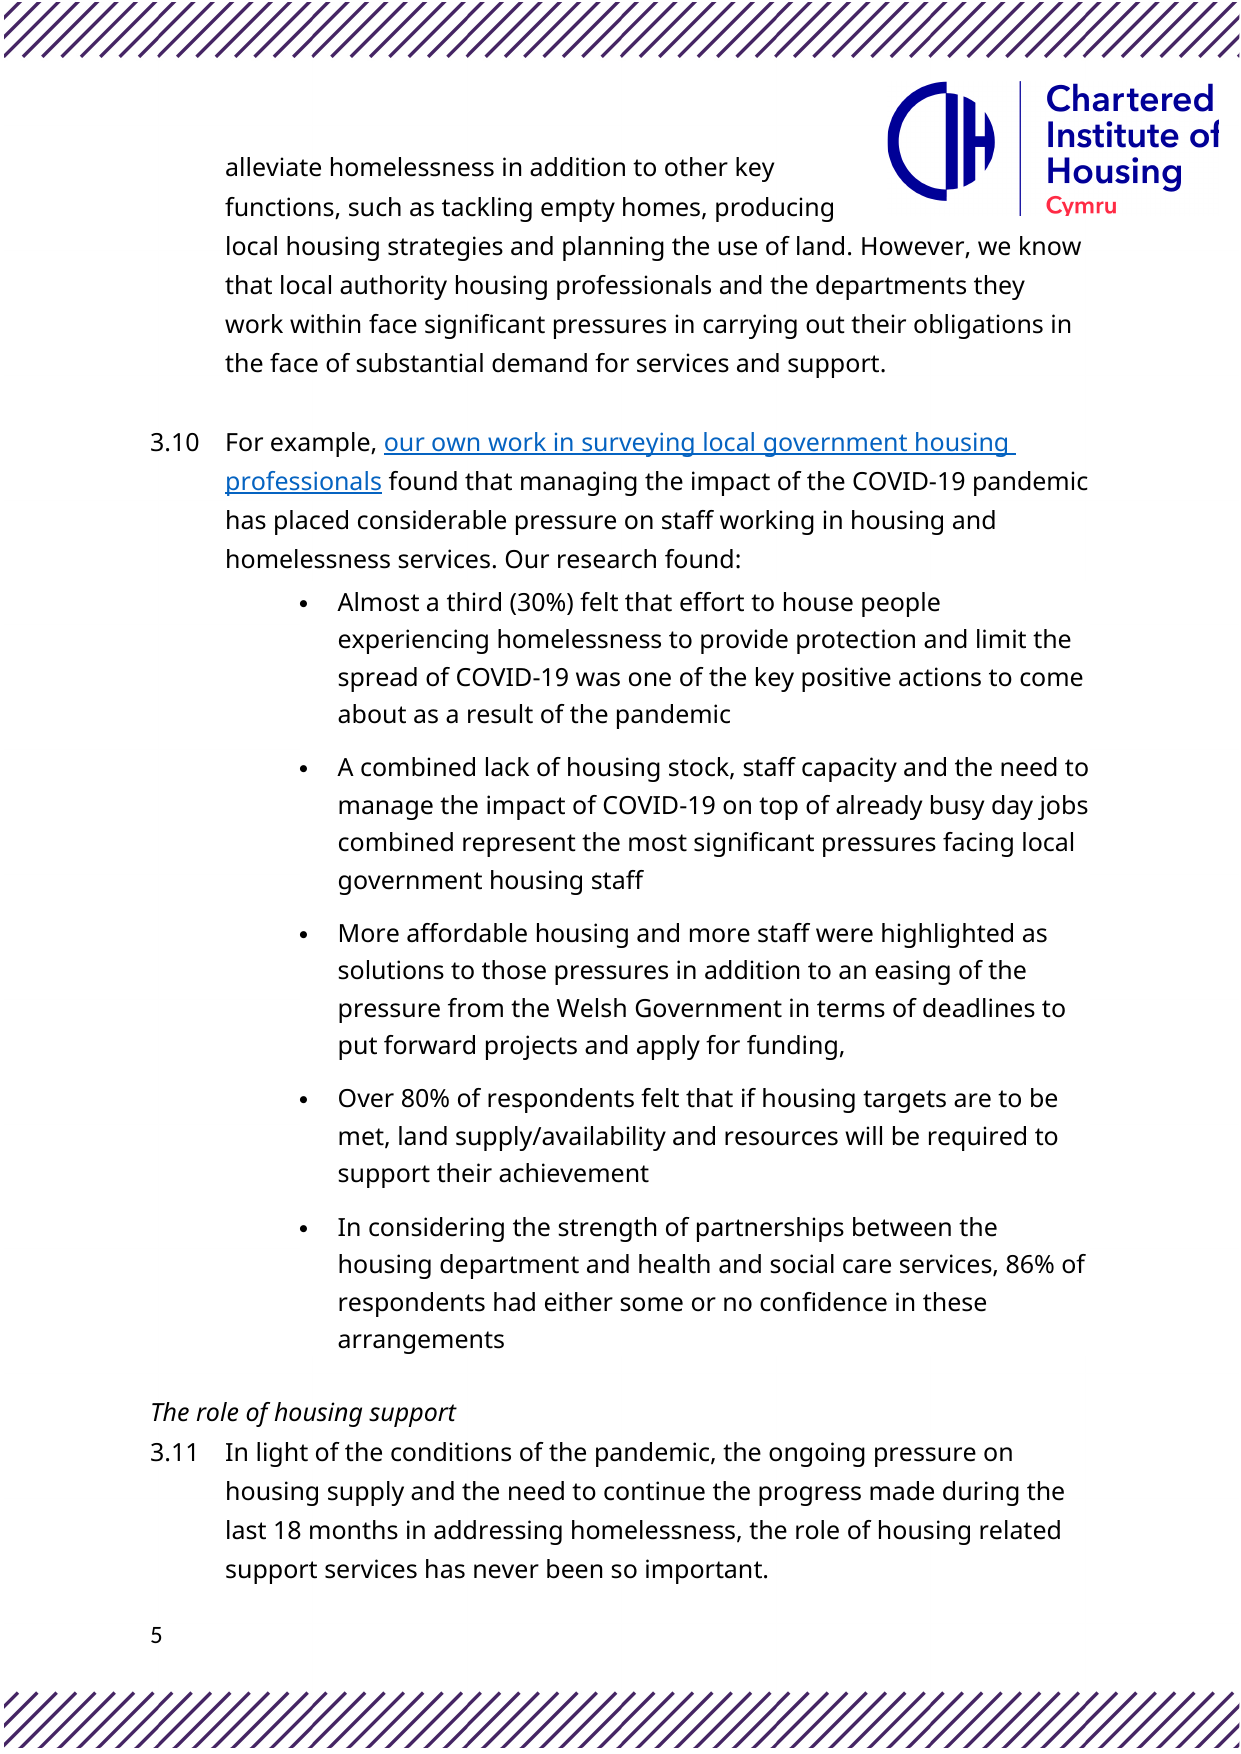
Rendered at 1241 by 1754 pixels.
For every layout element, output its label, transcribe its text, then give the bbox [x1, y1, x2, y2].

list A combined lack of housing stock, staff capacity and the need to manage the impact of COVID-19 on top of already busy day jobs combined represent the most significant pressures facing local government housing staff [300, 746, 1090, 896]
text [150, 150, 1090, 380]
list More affordable housing and more staff were highlighted as solutions to those pressures in addition to an easing of the pressure from the Welsh Government in terms of deadlines to put forward projects and apply for funding, [300, 912, 1090, 1062]
text The role of housing support [150, 1395, 1090, 1429]
picture [4, 2, 1240, 1748]
text 3.10 For example, our own work in surveying local government housing professionals found that managing the impact of the COVID-19 pandemic has placed considerable pressure on staff working in housing and homelessness services. Our research found: [150, 424, 1090, 576]
list Over 80% of respondents felt that if housing targets are to be met, land supply/availability and resources will be required to support their achievement [300, 1078, 1090, 1190]
list In considering the strength of partnerships between the housing department and health and social care services, 86% of respondents had either some or no confidence in these arrangements [300, 1206, 1090, 1356]
list Almost a third (30%) felt that effort to house people experiencing homelessness to provide protection and limit the spread of COVID-19 was one of the key positive actions to come about as a result of the pandemic [300, 581, 1090, 731]
text 3.11 In light of the conditions of the pandemic, the ongoing pressure on housing supply and the need to continue the progress made during the last 18 months in addressing homelessness, the role of housing related support services has never been so important. [150, 1434, 1090, 1586]
